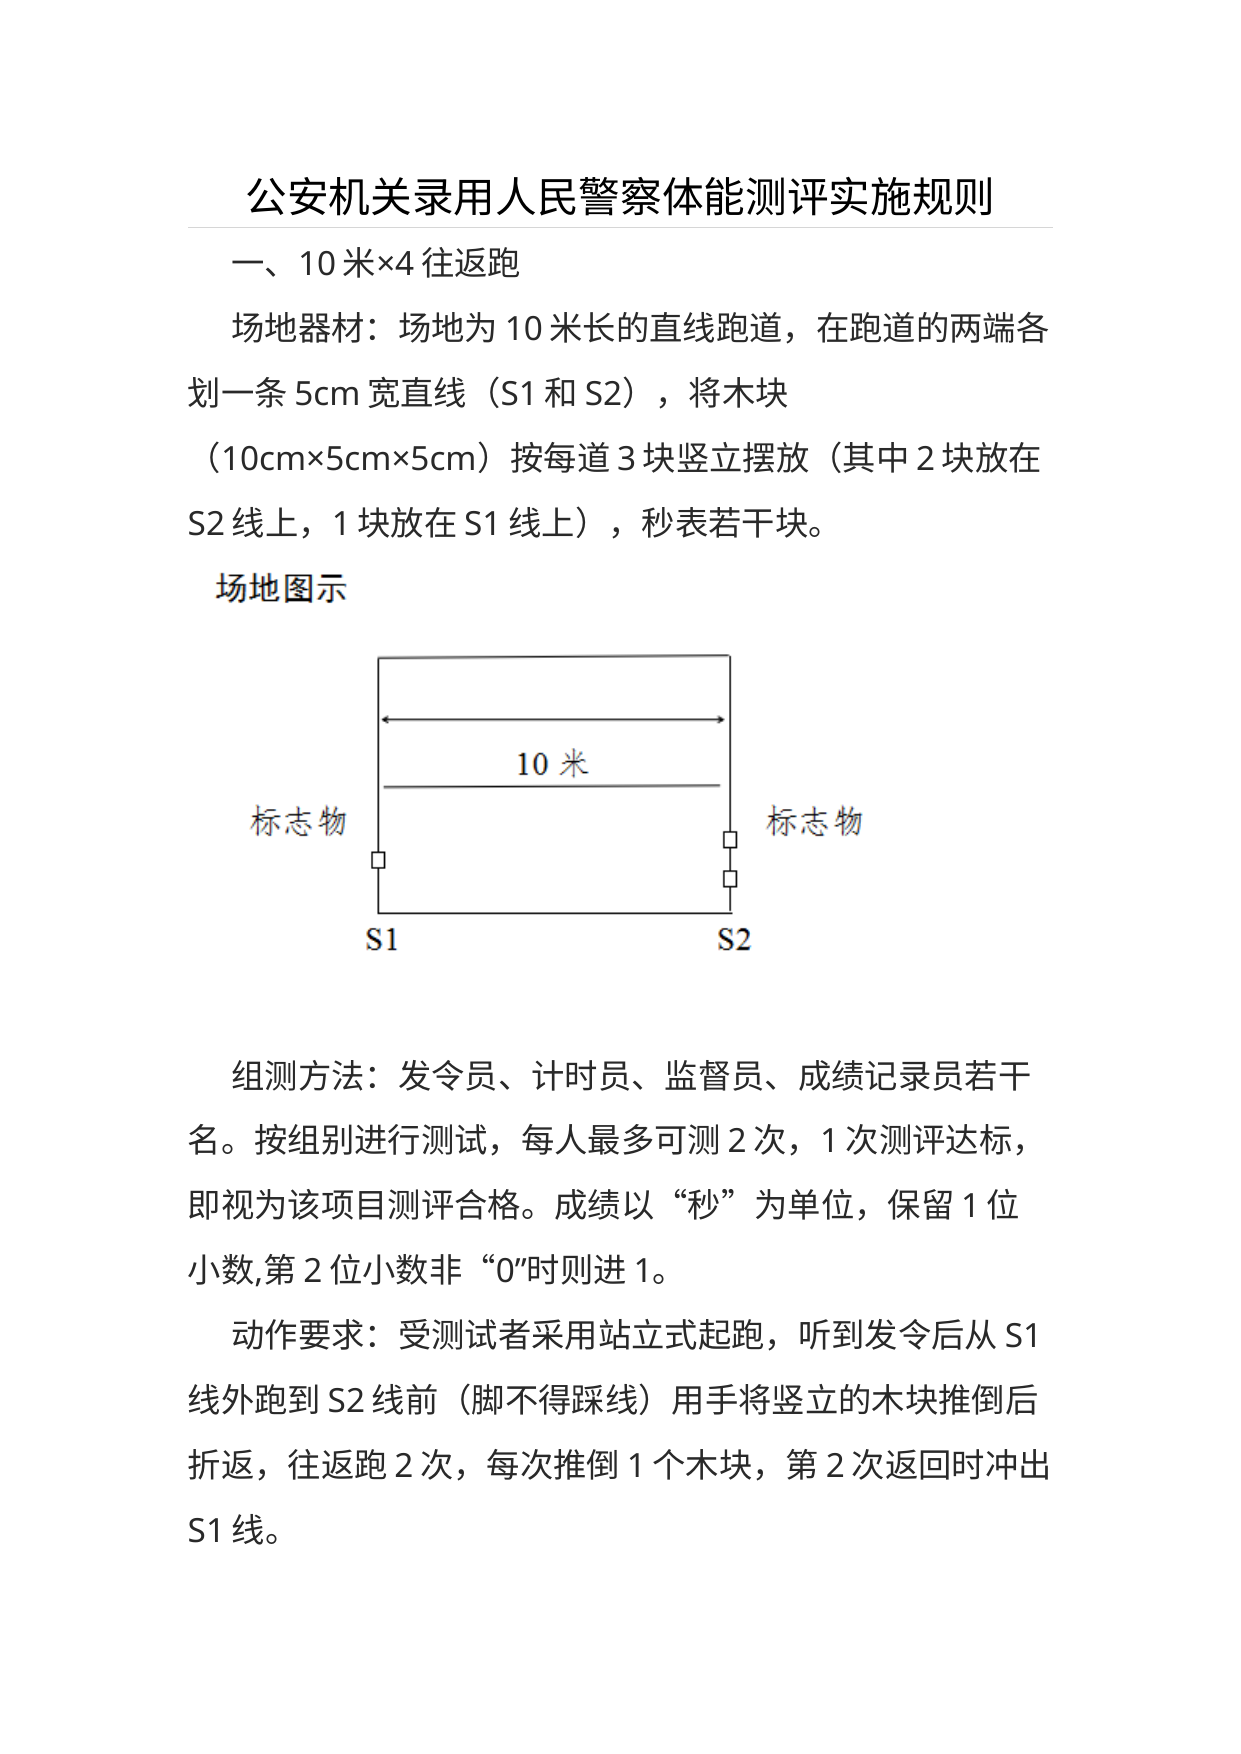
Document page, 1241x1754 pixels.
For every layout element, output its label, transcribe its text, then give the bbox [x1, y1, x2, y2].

text 公安机关录用人民警察体能测评实施规则 [187, 162, 1053, 228]
text 组测方法：发令员、计时员、监督员、成绩记录员若干名。按组别进行测试，每人最多可测2次，1次测评达标，即视为该项目测评合格。成绩以“秒”为单位，保留1位小数,第2位小数非“0”时则进1。 [187, 1041, 1053, 1301]
text 动作要求：受测试者采用站立式起跑，听到发令后从S1线外跑到S2线前（脚不得踩线）用手将竖立的木块推倒后折返，往返跑2次，每次推倒1个木块，第2次返回时冲出S1线。 [187, 1301, 1053, 1561]
picture [187, 553, 922, 966]
text 场地器材：场地为10米长的直线跑道，在跑道的两端各划一条5cm宽直线（S1和S2），将木块（10cm×5cm×5cm）按每道3块竖立摆放（其中2块放在S2线上，1块放在S1线上），秒表若干块。 [187, 293, 1053, 553]
text 一、10米×4往返跑 [187, 228, 1053, 293]
